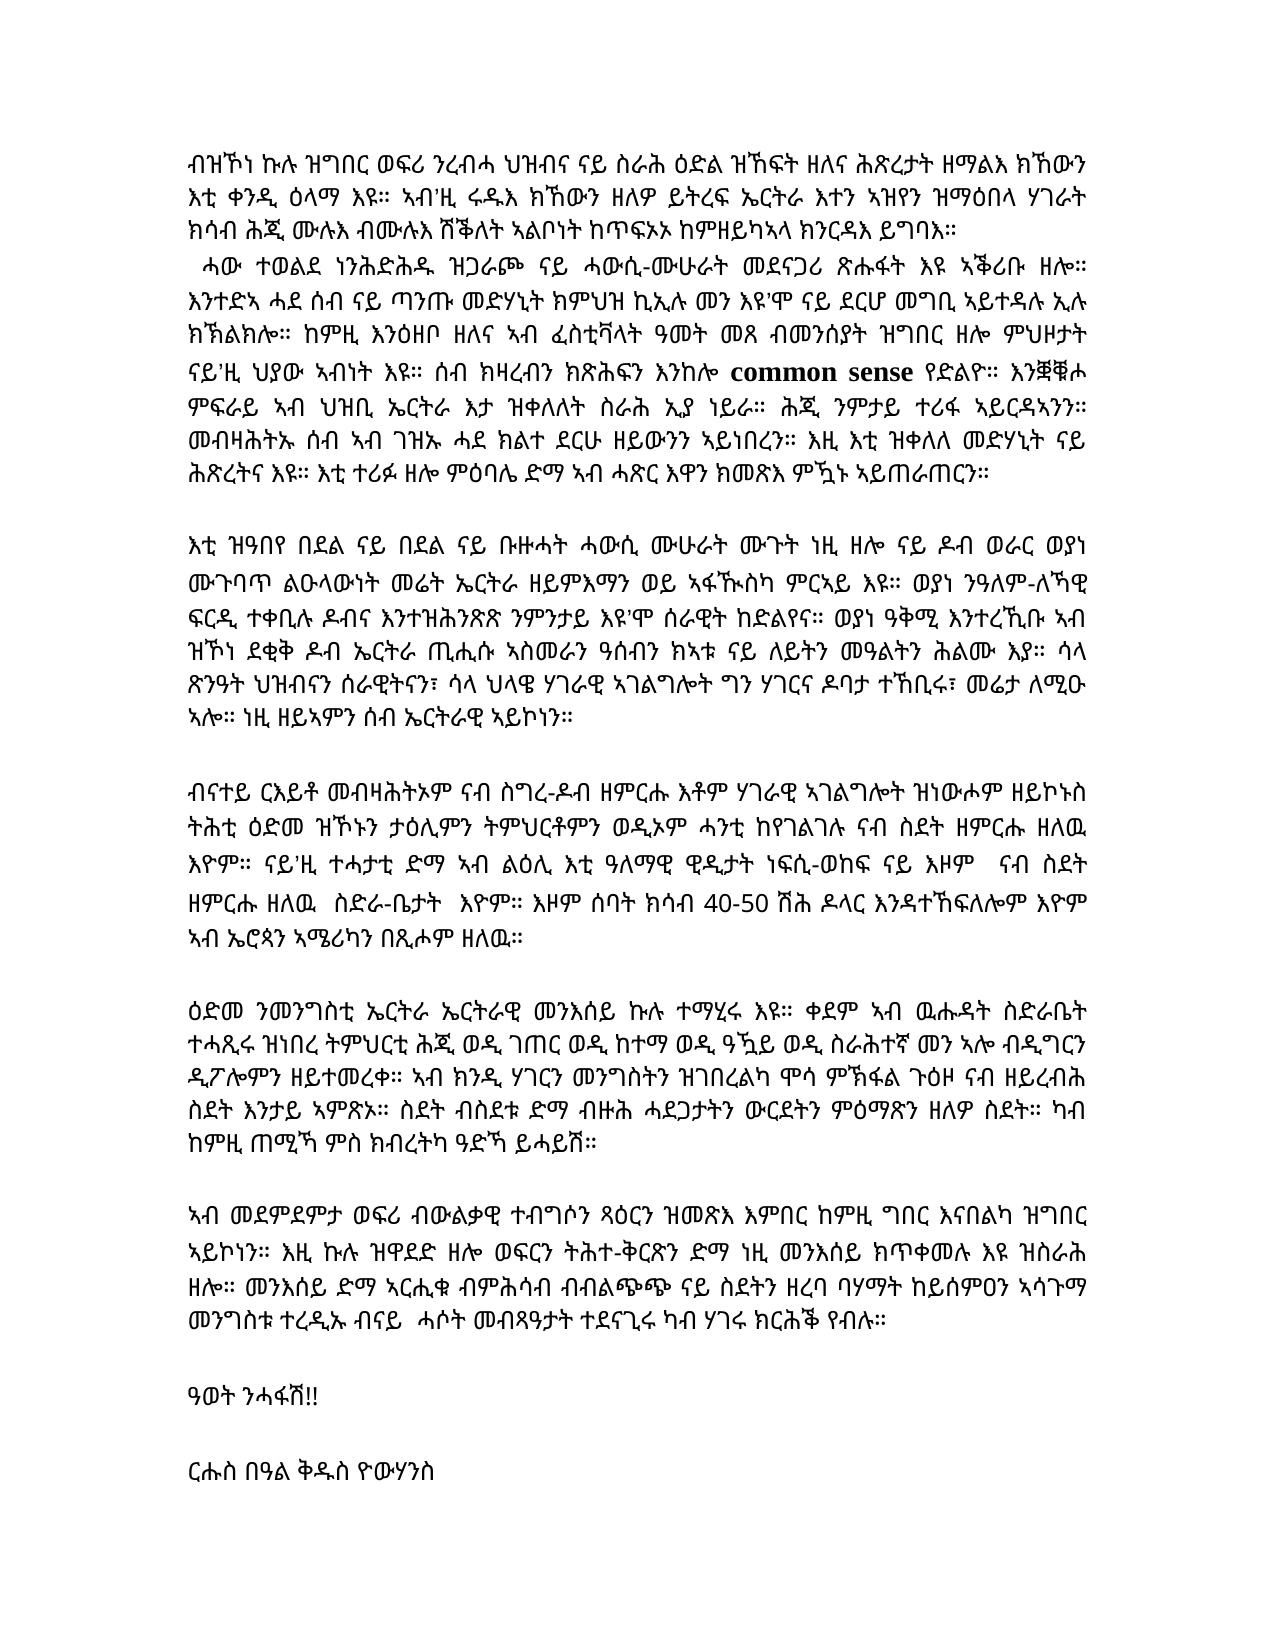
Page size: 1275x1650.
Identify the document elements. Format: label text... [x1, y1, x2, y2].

list ኣብ መደምደምታ ወፍሪ ብውልቃዊ ተብግሶን ጻዕርን ዝመጽእ እምበር ከምዚ ግበር እናበልካ ዝግበር ኣይኮነን። እዚ ኩሉ ዝዋደድ ዘሎ ወፍርን ትሕተ-ቅርጽን ድማ ነዚ መንእሰይ ክጥቀመሉ እዩ ዝስራሕ ዘሎ። መንእሰይ ድማ ኣርሒቁ ብምሕሳብ ብብልጭጭ ናይ ስደትን ዘረባ ባሃማት ከይሰምዐን ኣሳጉማ መንግስቱ ተረዲኡ ብናይ ሓሶት መብጻዓታት ተደናጊሩ ካብ ሃገሩ ክርሕቕ የብሉ። [187, 1201, 1087, 1335]
list ብዝኾነ ኩሉ ዝግበር ወፍሪ ንረብሓ ህዝብና ናይ ስራሕ ዕድል ዝኸፍት ዘለና ሕጽረታት ዘማልእ ክኸውን እቲ ቀንዲ ዕላማ እዩ። ኣብ’ዚ ሩዱእ ክኸውን ዘለዎ ይትረፍ ኤርትራ እተን ኣዝየን ዝማዕበላ ሃገራት ክሳብ ሕጂ ሙሉእ ብሙሉእ ሽቕለት ኣልቦነት ከጥፍኦኦ ከምዘይካኣላ ክንርዳእ ይግባእ። [187, 150, 1087, 245]
list እቲ ዝዓበየ በደል ናይ በደል ናይ ቡዙሓት ሓውሲ ሙሁራት ሙጉት ነዚ ዘሎ ናይ ዶብ ወራር ወያነ ሙጉባጥ ልዑላውነት መሬት ኤርትራ ዘይምእማን ወይ ኣፋዂስካ ምርኣይ እዩ። ወያነ ንዓለም-ለኻዊ ፍርዲ ተቀቢሉ ዶብና እንተዝሕንጽጽ ንምንታይ እዩ’ሞ ሰራዊት ከድልየና። ወያነ ዓቅሚ እንተረኺቡ ኣብ ዝኾነ ደቂቅ ዶብ ኤርትራ ጢሒሱ ኣስመራን ዓሰብን ክኣቱ ናይ ለይትን መዓልትን ሕልሙ እያ። ሳላ ጽንዓት ህዝብናን ሰራዊትናን፣ ሳላ ህላዌ ሃገራዊ ኣገልግሎት ግን ሃገርና ዶባታ ተኸቢሩ፣ መሬታ ለሚዑ ኣሎ። ነዚ ዘይኣምን ሰብ ኤርትራዊ ኣይኮነን። [187, 531, 1087, 731]
list ሓው ተወልደ ነንሕድሕዱ ዝጋራጮ ናይ ሓውሲ-ሙሁራት መደናጋሪ ጽሑፋት እዩ ኣቕሪቡ ዘሎ። እንተድኣ ሓደ ሰብ ናይ ጣንጡ መድሃኒት ክምህዝ ኪኢሉ መን እዩ’ሞ ናይ ደርሆ መግቢ ኣይተዳሉ ኢሉ ክኽልክሎ። ከምዚ እንዕዘቦ ዘለና ኣብ ፈስቲቫላት ዓመት መጸ ብመንሰያት ዝግበር ዘሎ ምህዞታት ናይ’ዚ ህያው ኣብነት እዩ። ሰብ ክዛረብን ክጽሕፍን እንከሎ common sense የድልዮ። እንቛቑሖ ምፍራይ ኣብ ህዝቢ ኤርትራ እታ ዝቀለለት ስራሕ ኢያ ነይራ። ሕጂ ንምታይ ተሪፋ ኣይርዳኣንን። መብዛሕትኡ ሰብ ኣብ ገዝኡ ሓደ ክልተ ደርሁ ዘይውንን ኣይነበረን። እዚ እቲ ዝቀለለ መድሃኒት ናይ ሕጽረትና እዩ። እቲ ተሪፉ ዘሎ ምዕባሌ ድማ ኣብ ሓጽር እዋን ክመጽእ ምዃኑ ኣይጠራጠርን። [187, 249, 1087, 488]
list ብናተይ ርእይቶ መብዛሕትኦም ናብ ስግረ-ዶብ ዘምርሑ እቶም ሃገራዊ ኣገልግሎት ዝነውሖም ዘይኮኑስ ትሕቲ ዕድመ ዝኾኑን ታዕሊምን ትምህርቶምን ወዲኦም ሓንቲ ከየገልገሉ ናብ ስደት ዘምርሑ ዘለዉ እዮም። ናይ’ዚ ተሓታቲ ድማ ኣብ ልዕሊ እቲ ዓለማዊ ዊዲታት ነፍሲ-ወከፍ ናይ እዞም ናብ ስደት ዘምርሑ ዘለዉ ስድራ-ቤታት እዮም። እዞም ሰባት ክሳብ 40-50 ሽሕ ዶላር እንዳተኸፍለሎም እዮም ኣብ ኤሮጳን ኣሜሪካን በጺሖም ዘለዉ። [187, 775, 1087, 953]
list ዓወት ንሓፋሽ!! [187, 1378, 1087, 1412]
list ዕድመ ንመንግስቲ ኤርትራ ኤርትራዊ መንእሰይ ኩሉ ተማሂሩ እዩ። ቀደም ኣብ ዉሑዳት ስድራቤት ተሓጺሩ ዝነበረ ትምህርቲ ሕጂ ወዲ ገጠር ወዲ ከተማ ወዲ ዓዃይ ወዲ ስራሕተኛ መን ኣሎ ብዲግርን ዲፖሎምን ዘይተመረቀ። ኣብ ክንዲ ሃገርን መንግስትን ዝገበረልካ ሞሳ ምኽፋል ጉዕዞ ናብ ዘይረብሕ ስደት እንታይ ኣምጽኦ። ስደት ብስደቱ ድማ ብዙሕ ሓደጋታትን ውርደትን ምዕማጽን ዘለዎ ስደት። ካብ ከምዚ ጠሚኻ ምስ ክብረትካ ዓድኻ ይሓይሽ። [187, 997, 1087, 1157]
list ርሑስ በዓል ቅዱስ ዮውሃንስ [187, 1457, 1087, 1485]
